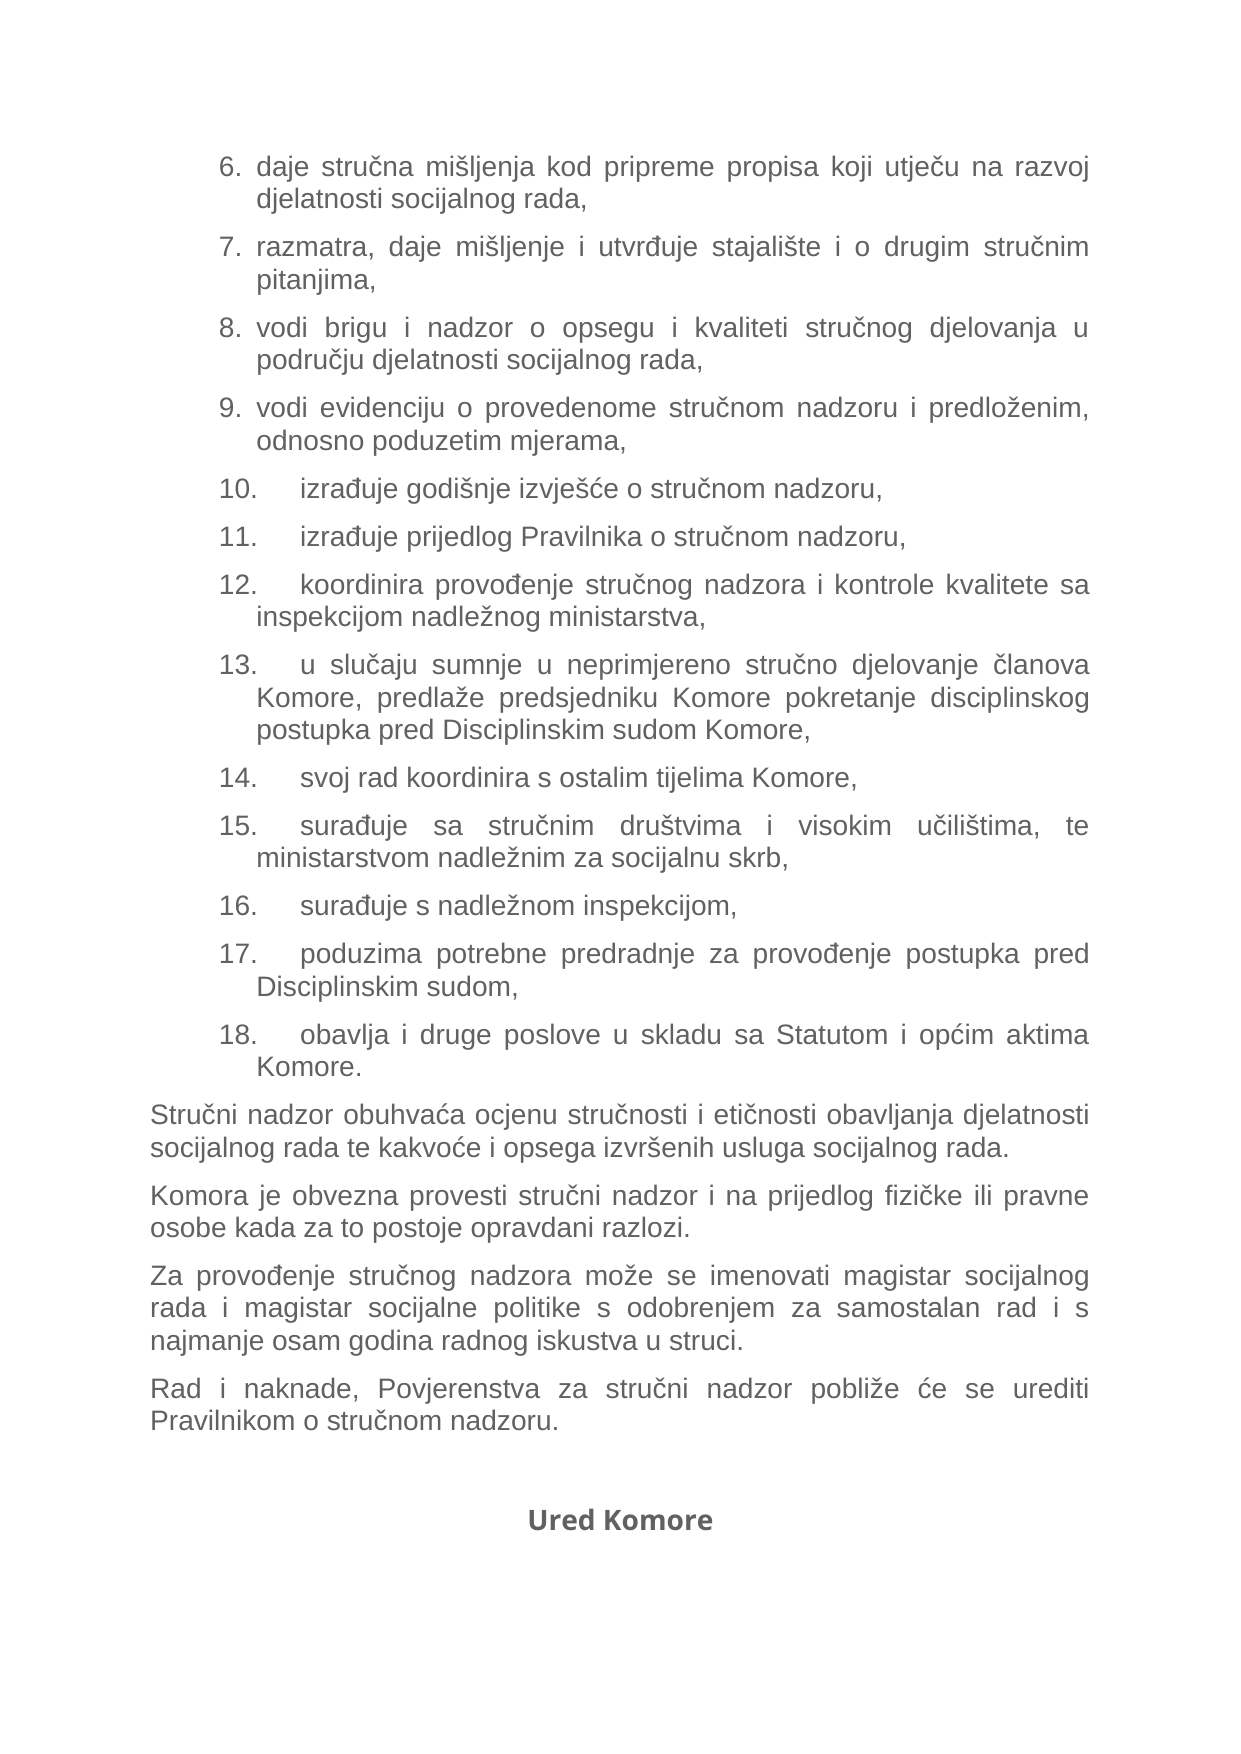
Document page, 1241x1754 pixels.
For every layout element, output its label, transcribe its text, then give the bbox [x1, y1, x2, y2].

text Rad i naknade, Povjerenstva za stručni nadzor pobliže će se urediti Pravilnikom o stručnom nadzoru. [150, 1372, 1090, 1437]
list surađuje s nadležnom inspekcijom, [219, 889, 1090, 922]
list razmatra, daje mišljenje i utvrđuje stajalište i o drugim stručnim pitanjima, [219, 230, 1090, 295]
list vodi evidenciju o provedenome stručnom nadzoru i predloženim, odnosno poduzetim mjerama, [219, 391, 1090, 456]
text Za provođenje stručnog nadzora može se imenovati magistar socijalnog rada i magistar socijalne politike s odobrenjem za samostalan rad i s najmanje osam godina radnog iskustva u struci. [150, 1259, 1090, 1356]
list izrađuje godišnje izvješće o stručnom nadzoru, [219, 472, 1090, 504]
list koordinira provođenje stručnog nadzora i kontrole kvalitete sa inspekcijom nadležnog ministarstva, [219, 568, 1090, 632]
list vodi brigu i nadzor o opsegu i kvaliteti stručnog djelovanja u području djelatnosti socijalnog rada, [219, 311, 1090, 376]
text Stručni nadzor obuhvaća ocjenu stručnosti i etičnosti obavljanja djelatnosti socijalnog rada te kakvoće i opsega izvršenih usluga socijalnog rada. [150, 1098, 1090, 1163]
text Komora je obvezna provesti stručni nadzor i na prijedlog fizičke ili pravne osobe kada za to postoje opravdani razlozi. [150, 1179, 1090, 1243]
text Ured Komore [150, 1500, 1090, 1539]
list svoj rad koordinira s ostalim tijelima Komore, [219, 761, 1090, 793]
list obavlja i druge poslove u skladu sa Statutom i općim aktima Komore. [219, 1018, 1090, 1083]
list u slučaju sumnje u neprimjereno stručno djelovanje članova Komore, predlaže predsjedniku Komore pokretanje disciplinskog postupka pred Disciplinskim sudom Komore, [219, 648, 1090, 745]
list izrađuje prijedlog Pravilnika o stručnom nadzoru, [219, 520, 1090, 552]
list surađuje sa stručnim društvima i visokim učilištima, te ministarstvom nadležnim za socijalnu skrb, [219, 809, 1090, 874]
list daje stručna mišljenja kod pripreme propisa koji utječu na razvoj djelatnosti socijalnog rada, [219, 150, 1090, 215]
list poduzima potrebne predradnje za provođenje postupka pred Disciplinskim sudom, [219, 937, 1090, 1002]
